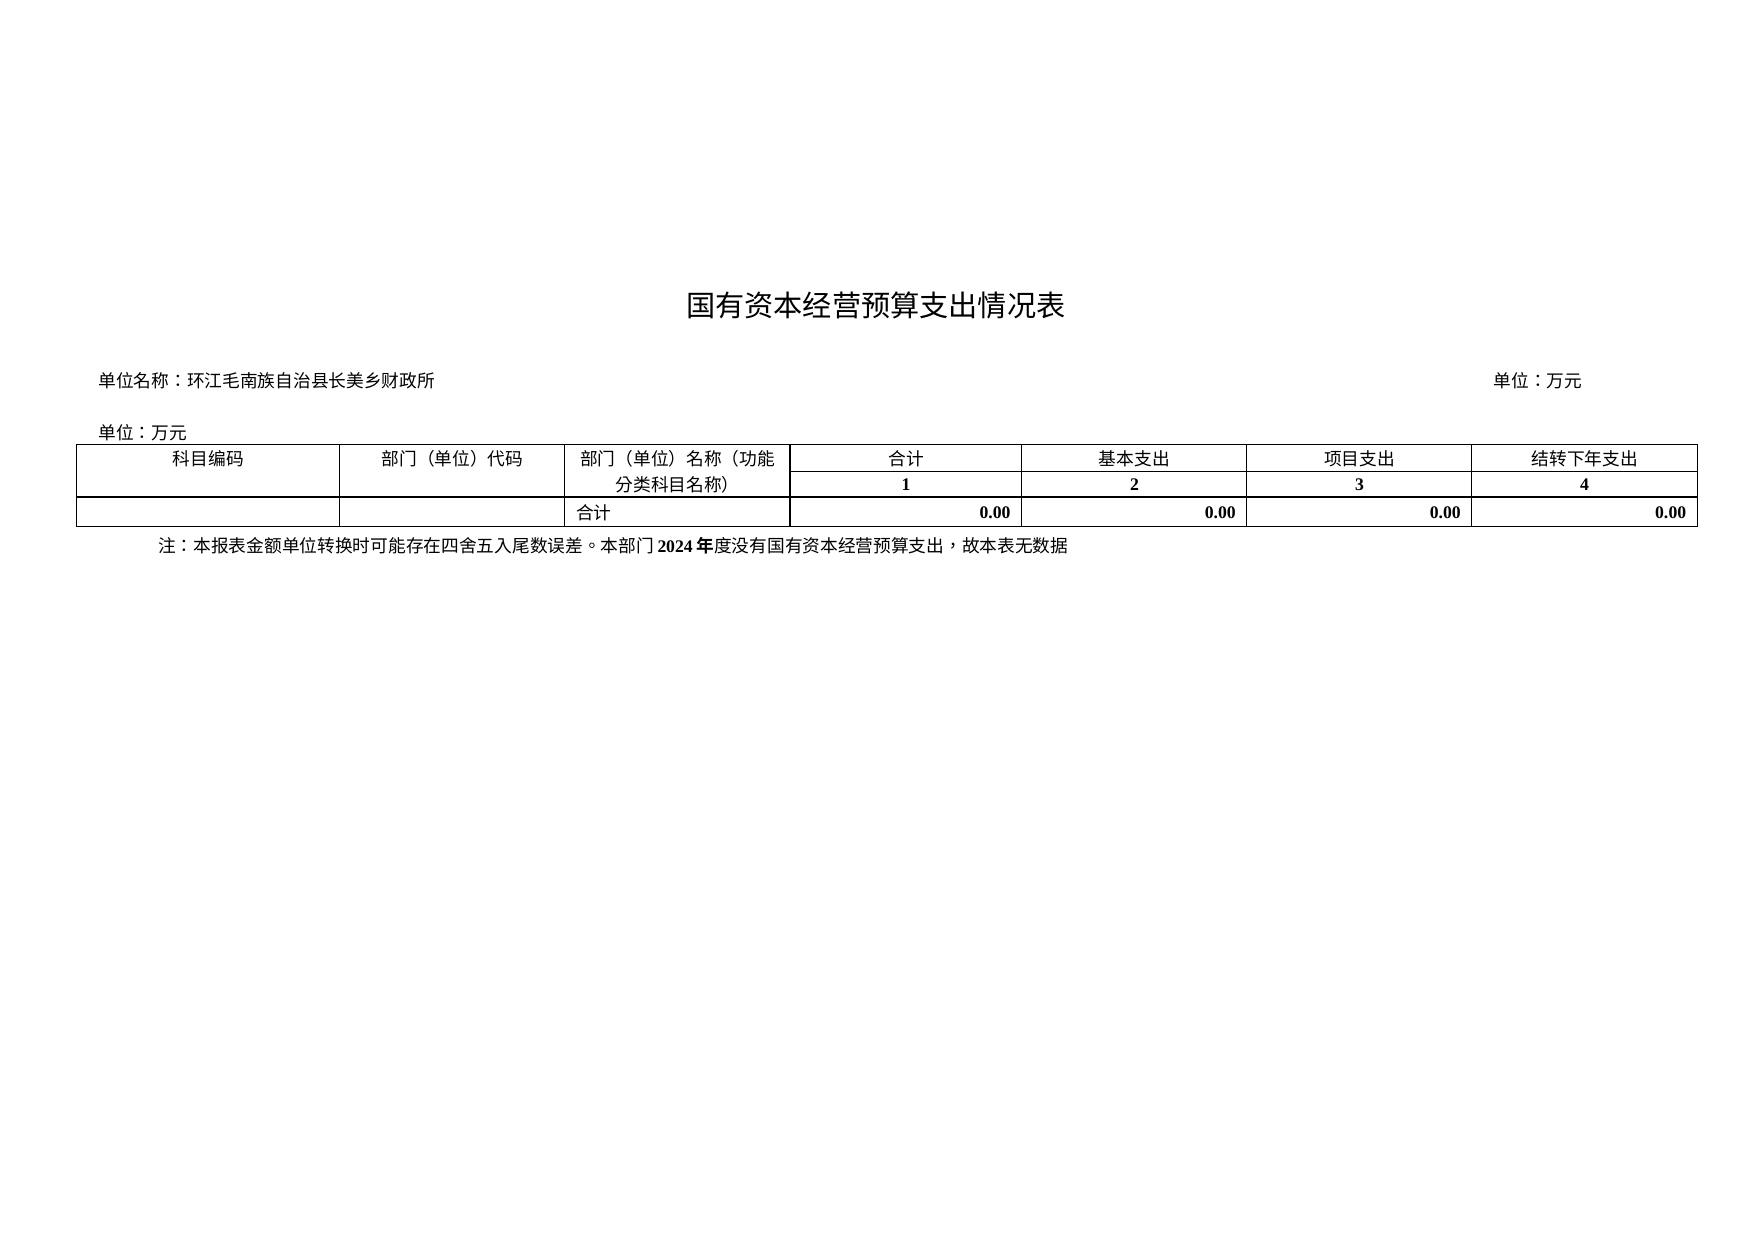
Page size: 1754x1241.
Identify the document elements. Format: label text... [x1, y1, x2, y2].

table_cell 2 [1022, 472, 1246, 496]
table_cell [340, 498, 564, 526]
table_cell 0.00 [1022, 498, 1246, 526]
table_cell 1 [791, 472, 1021, 496]
table_cell 0.00 [1247, 498, 1471, 526]
table_cell 4 [1472, 472, 1697, 496]
text 国有资本经营预算支出情况表 [77, 283, 1674, 325]
table_cell 部门（单位）名称（功能分类科目名称） [565, 445, 789, 496]
table_header 单位名称：环江毛南族自治县长美乡财政所 单位：万元 [77, 367, 1472, 444]
table_cell 基本支出 [1022, 445, 1246, 471]
table_header 单位：万元 [1472, 367, 1697, 444]
table_cell 部门（单位）代码 [340, 445, 564, 496]
table_cell 科目编码 [77, 445, 339, 496]
table_cell 合计 [791, 445, 1021, 471]
table_cell 项目支出 [1247, 445, 1471, 471]
table_cell 注：本报表金额单位转换时可能存在四舍五入尾数误差。本部门2024年度没有国有资本经营预算支出，故本表无数据 [77, 527, 1697, 584]
table_cell 3 [1247, 472, 1471, 496]
table_cell 合计 [565, 498, 789, 526]
table_cell 0.00 [791, 498, 1021, 526]
table_cell 结转下年支出 [1472, 445, 1697, 471]
table_cell 0.00 [1472, 498, 1697, 526]
table_cell [77, 498, 339, 526]
